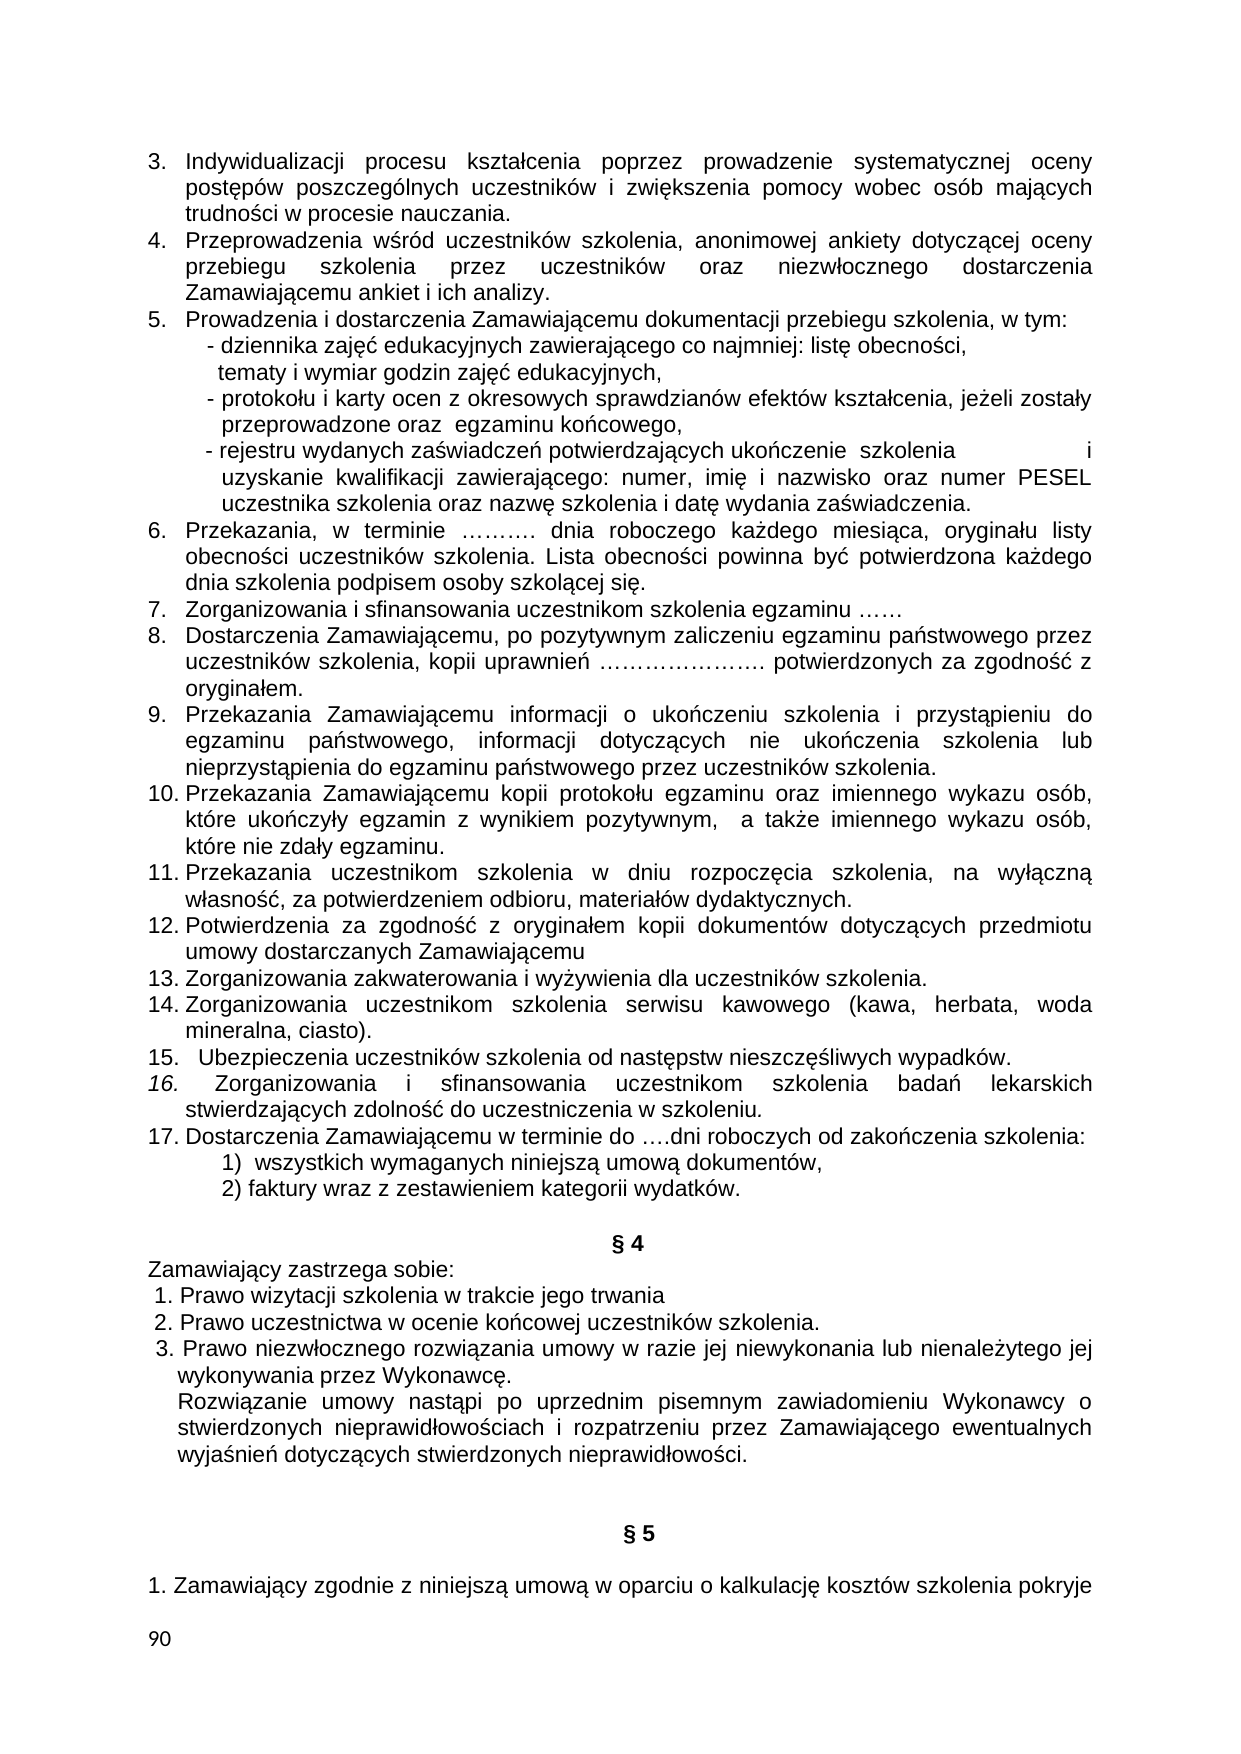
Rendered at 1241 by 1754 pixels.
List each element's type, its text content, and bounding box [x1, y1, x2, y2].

list Prowadzenia i dostarczenia Zamawiającemu dokumentacji przebiegu szkolenia, w tym: [148, 306, 1093, 332]
text Rozwiązanie umowy nastąpi po uprzednim pisemnym zawiadomieniu Wykonawcy o stwierdzonych nieprawidłowościach i rozpatrzeniu przez Zamawiającego ewentualnych wyjaśnień dotyczących stwierdzonych nieprawidłowości. [177, 1388, 1093, 1467]
text 2) faktury wraz z zestawieniem kategorii wydatków. [148, 1175, 1093, 1202]
list Przeprowadzenia wśród uczestników szkolenia, anonimowej ankiety dotyczącej oceny przebiegu szkolenia przez uczestników oraz niezwłocznego dostarczenia Zamawiającemu ankiet i ich analizy. [148, 227, 1093, 306]
text - protokołu i karty ocen z okresowych sprawdzianów efektów kształcenia, jeżeli zostały przeprowadzone oraz egzaminu końcowego, [148, 385, 1093, 437]
text § 5 [185, 1520, 1093, 1546]
list Dostarczenia Zamawiającemu w terminie do ….dni roboczych od zakończenia szkolenia: [148, 1123, 1093, 1149]
list Zorganizowania i sfinansowania uczestnikom szkolenia badań lekarskich stwierdzających zdolność do uczestniczenia w szkoleniu. [148, 1070, 1093, 1123]
list Ubezpieczenia uczestników szkolenia od następstw nieszczęśliwych wypadków. [148, 1044, 1093, 1070]
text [148, 1572, 1093, 1599]
text § 4 [162, 1230, 1093, 1256]
text Zamawiający zastrzega sobie: [148, 1256, 1093, 1282]
list Indywidualizacji procesu kształcenia poprzez prowadzenie systematycznej oceny postępów poszczególnych uczestników i zwiększenia pomocy wobec osób mających trudności w procesie nauczania. [148, 148, 1093, 227]
list Zorganizowania i sfinansowania uczestnikom szkolenia egzaminu …… [148, 596, 1093, 622]
text 1) wszystkich wymaganych niniejszą umową dokumentów, [148, 1149, 1093, 1175]
text - dziennika zajęć edukacyjnych zawierającego co najmniej: listę obecności, [148, 332, 1093, 358]
list Potwierdzenia za zgodność z oryginałem kopii dokumentów dotyczących przedmiotu umowy dostarczanych Zamawiającemu [148, 912, 1093, 964]
list Przekazania Zamawiającemu kopii protokołu egzaminu oraz imiennego wykazu osób, które ukończyły egzamin z wynikiem pozytywnym, a także imiennego wykazu osób, które nie zdały egzaminu. [148, 780, 1093, 859]
text - rejestru wydanych zaświadczeń potwierdzających ukończenie szkolenia i uzyskanie kwalifikacji zawierającego: numer, imię i nazwisko oraz numer PESEL uczestnika szkolenia oraz nazwę szkolenia i datę wydania zaświadczenia. [148, 437, 1093, 517]
text 3. Prawo niezwłocznego rozwiązania umowy w razie jej niewykonania lub nienależytego jej wykonywania przez Wykonawcę. [148, 1335, 1093, 1388]
list Zorganizowania zakwaterowania i wyżywienia dla uczestników szkolenia. [148, 964, 1093, 991]
text 2. Prawo uczestnictwa w ocenie końcowej uczestników szkolenia. [148, 1309, 1093, 1335]
list Zorganizowania uczestnikom szkolenia serwisu kawowego (kawa, herbata, woda mineralna, ciasto). [148, 991, 1093, 1044]
text tematy i wymiar godzin zajęć edukacyjnych, [148, 358, 1093, 385]
list Przekazania Zamawiającemu informacji o ukończeniu szkolenia i przystąpieniu do egzaminu państwowego, informacji dotyczących nie ukończenia szkolenia lub nieprzystąpienia do egzaminu państwowego przez uczestników szkolenia. [148, 701, 1093, 780]
text 1. Prawo wizytacji szkolenia w trakcie jego trwania [148, 1282, 1093, 1309]
list Dostarczenia Zamawiającemu, po pozytywnym zaliczeniu egzaminu państwowego przez uczestników szkolenia, kopii uprawnień …………………. potwierdzonych za zgodność z oryginałem. [148, 622, 1093, 701]
list Przekazania, w terminie ………. dnia roboczego każdego miesiąca, oryginału listy obecności uczestników szkolenia. Lista obecności powinna być potwierdzona każdego dnia szkolenia podpisem osoby szkolącej się. [148, 517, 1093, 596]
list Przekazania uczestnikom szkolenia w dniu rozpoczęcia szkolenia, na wyłączną własność, za potwierdzeniem odbioru, materiałów dydaktycznych. [148, 859, 1093, 912]
